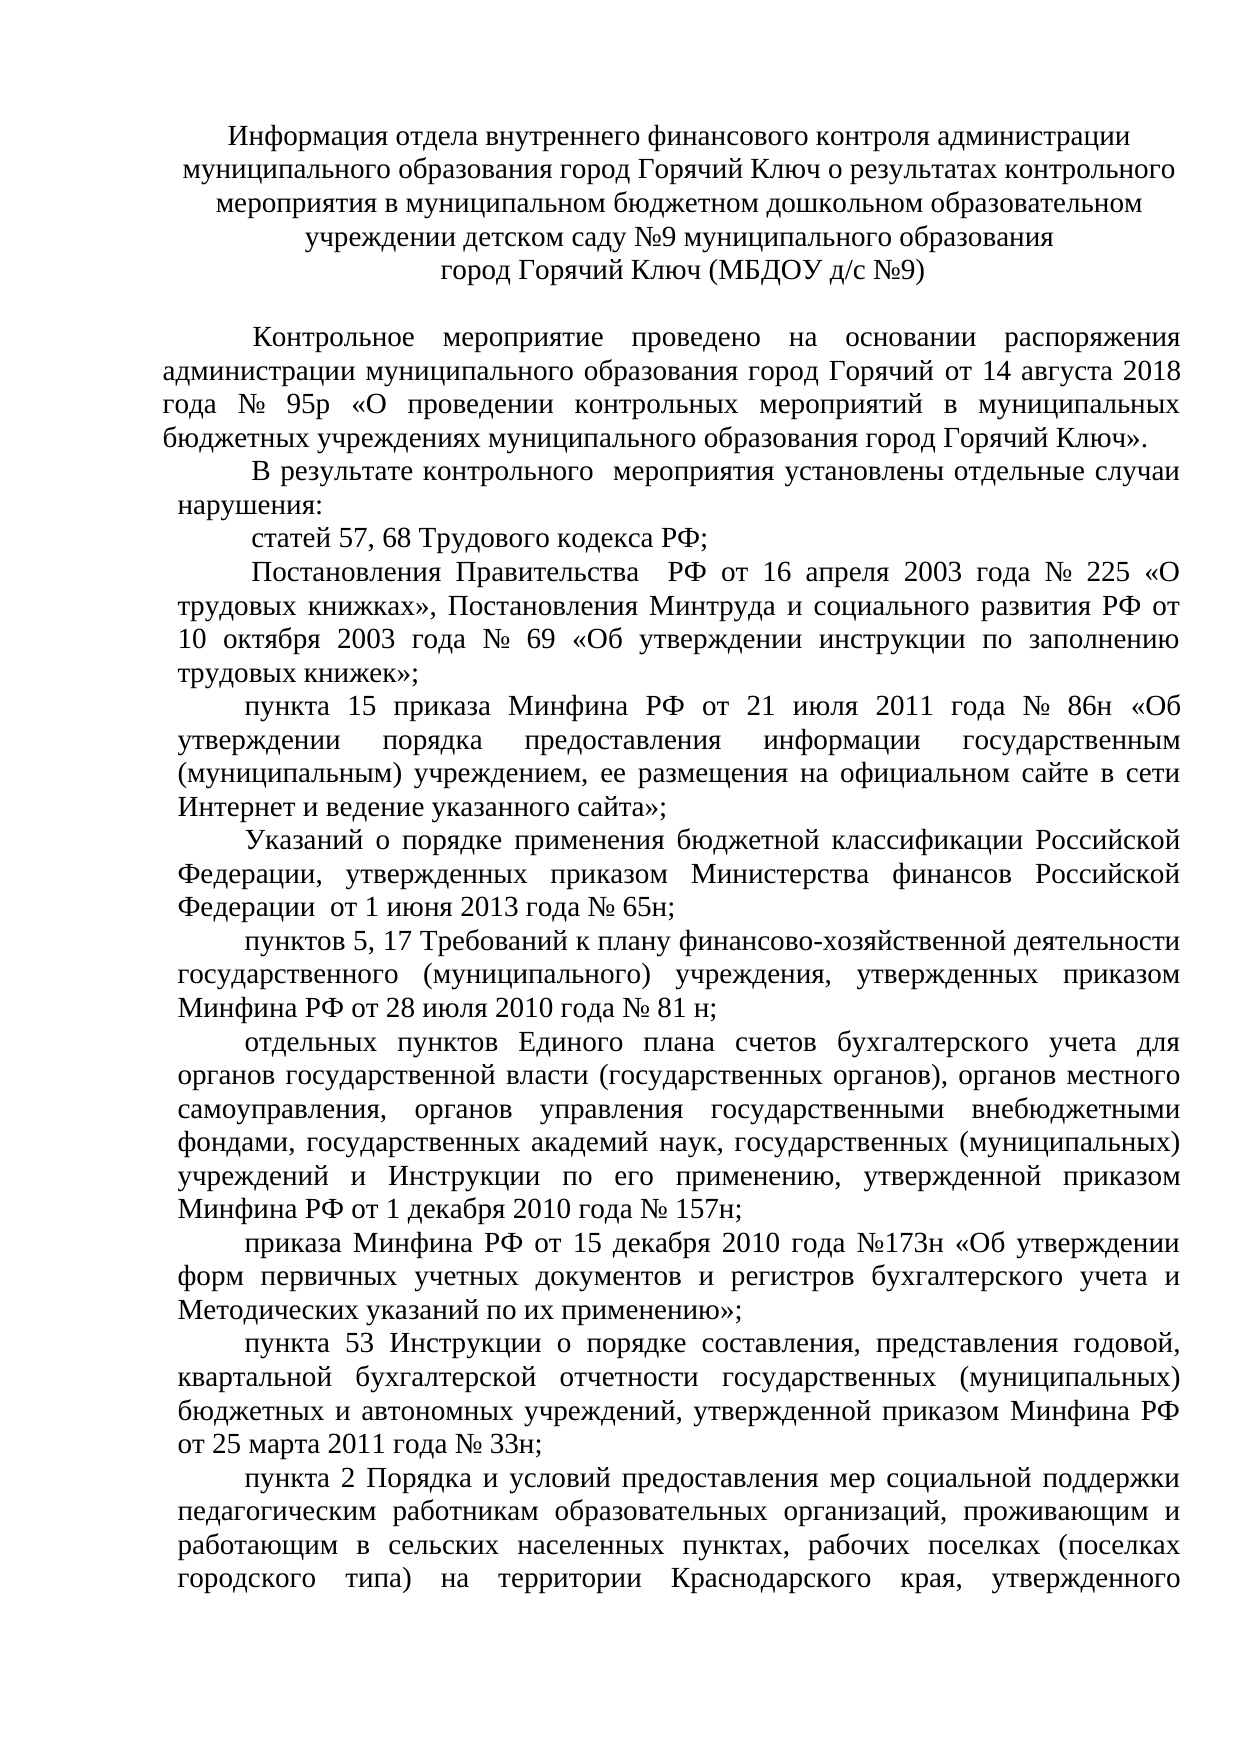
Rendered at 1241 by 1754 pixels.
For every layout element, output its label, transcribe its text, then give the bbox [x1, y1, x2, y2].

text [177, 1460, 1181, 1594]
text Постановления Правительства РФ от 16 апреля 2003 года № 225 «О трудовых книжках», Постановления Минтруда и социального развития РФ от 10 октября 2003 года № 69 «Об утверждении инструкции по заполнению трудовых книжек»; [177, 554, 1181, 688]
text Контрольное мероприятие проведено на основании распоряжения администрации муниципального образования город Горячий от 14 августа 2018 года № 95р «О проведении контрольных мероприятий в муниципальных бюджетных учреждениях муниципального образования город Горячий Ключ». [162, 319, 1181, 453]
text Указаний о порядке применения бюджетной классификации Российской Федерации, утвержденных приказом Министерства финансов Российской Федерации от 1 июня 2013 года № 65н; [177, 822, 1181, 923]
text пунктов 5, 17 Требований к плану финансово-хозяйственной деятельности государственного (муниципального) учреждения, утвержденных приказом Минфина РФ от 28 июля 2010 года № 81 н; [177, 923, 1181, 1024]
text город Горячий Ключ (МБДОУ д/с №9) [177, 252, 1181, 286]
text отдельных пунктов Единого плана счетов бухгалтерского учета для органов государственной власти (государственных органов), органов местного самоуправления, органов управления государственными внебюджетными фондами, государственных академий наук, государственных (муниципальных) учреждений и Инструкции по его применению, утвержденной приказом Минфина РФ от 1 декабря 2010 года № 157н; [177, 1024, 1181, 1225]
text пункта 15 приказа Минфина РФ от 21 июля 2011 года № 86н «Об утверждении порядка предоставления информации государственным (муниципальным) учреждением, ее размещения на официальном сайте в сети Интернет и ведение указанного сайта»; [177, 688, 1181, 822]
text пункта 53 Инструкции о порядке составления, представления годовой, квартальной бухгалтерской отчетности государственных (муниципальных) бюджетных и автономных учреждений, утвержденной приказом Минфина РФ от 25 марта 2011 года № 33н; [177, 1326, 1181, 1460]
text В результате контрольного мероприятия установлены отдельные случаи нарушения: [177, 453, 1181, 521]
text статей 57, 68 Трудового кодекса РФ; [177, 521, 1181, 554]
text приказа Минфина РФ от 15 декабря 2010 года №173н «Об утверждении форм первичных учетных документов и регистров бухгалтерского учета и Методических указаний по их применению»; [177, 1225, 1181, 1326]
text муниципального образования город Горячий Ключ о результатах контрольного мероприятия в муниципальном бюджетном дошкольном образовательном учреждении детском саду №9 муниципального образования [177, 152, 1181, 252]
text Информация отдела внутреннего финансового контроля администрации [177, 118, 1181, 152]
